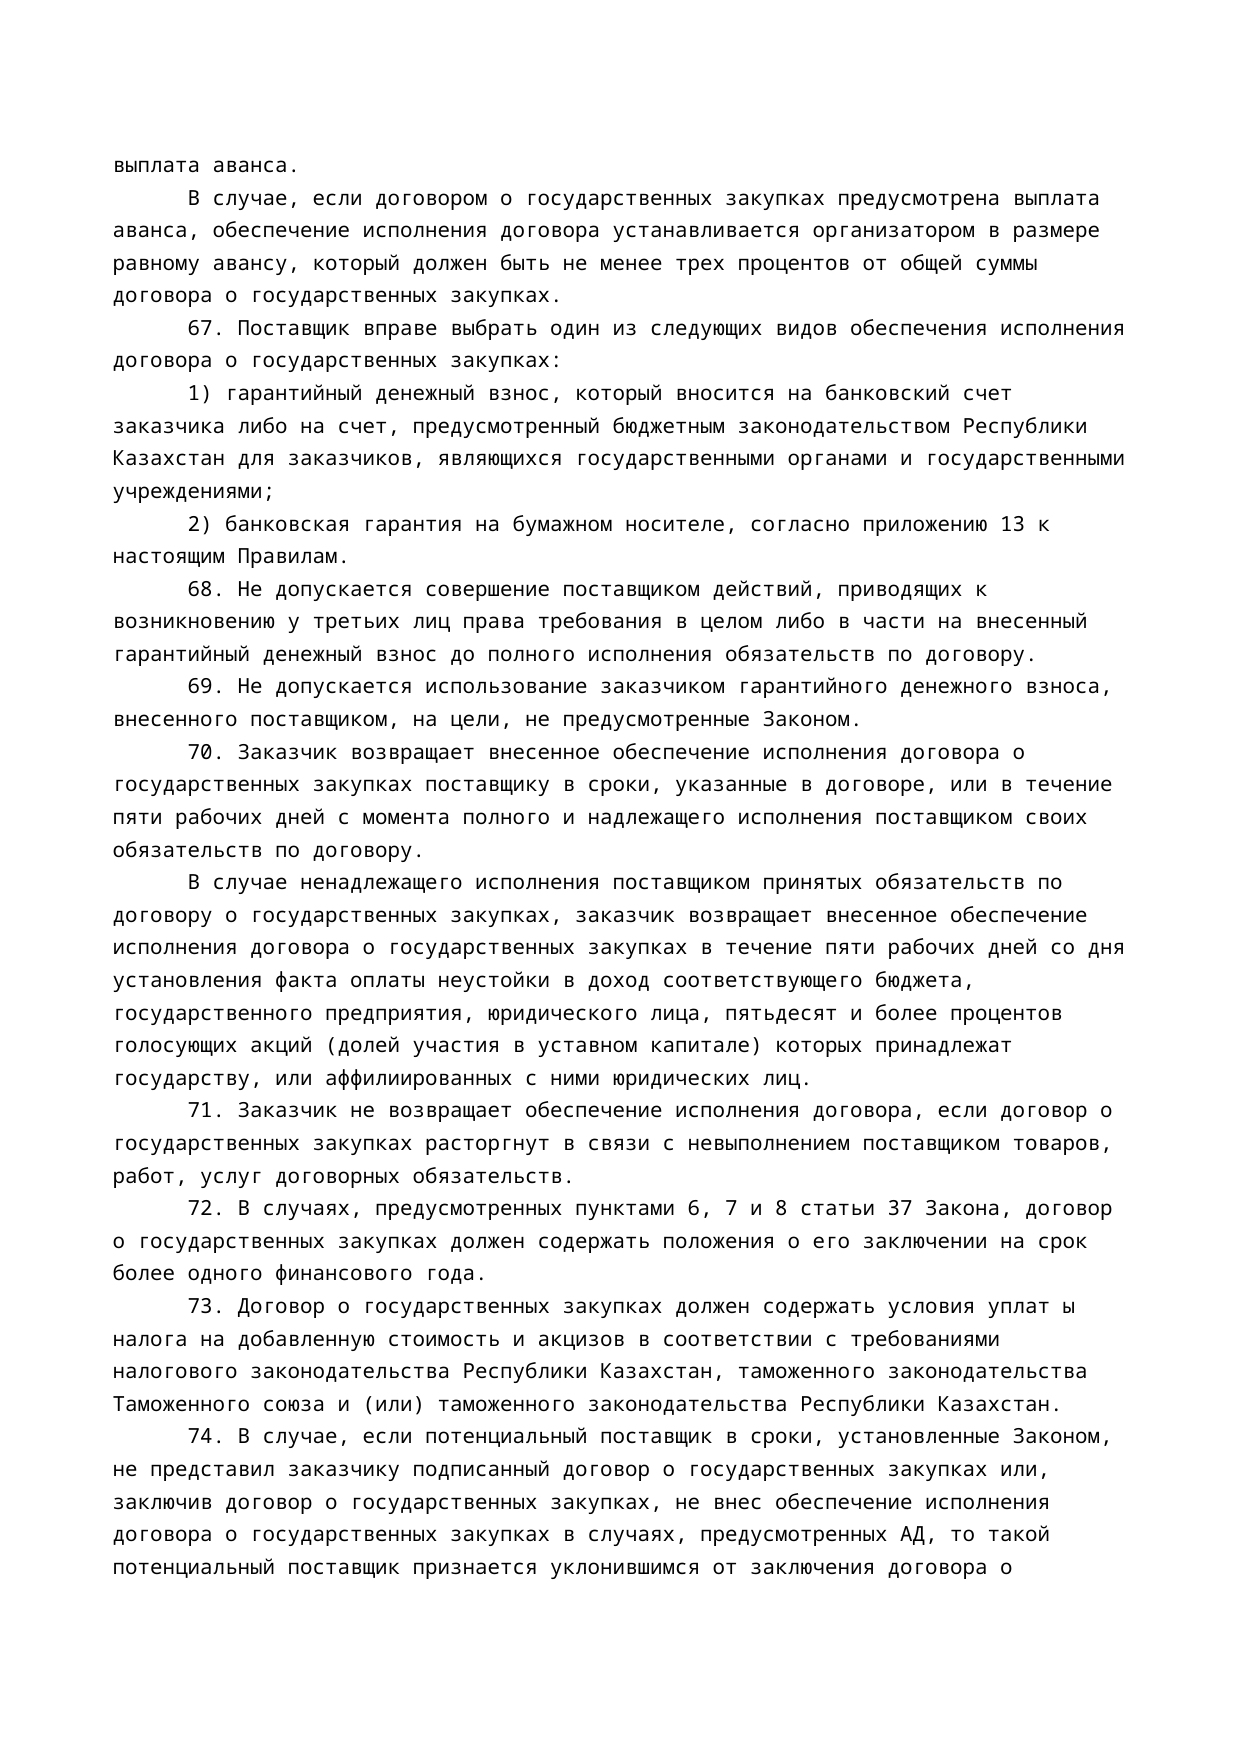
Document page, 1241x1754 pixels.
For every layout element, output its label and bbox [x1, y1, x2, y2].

text [112, 150, 1128, 1580]
